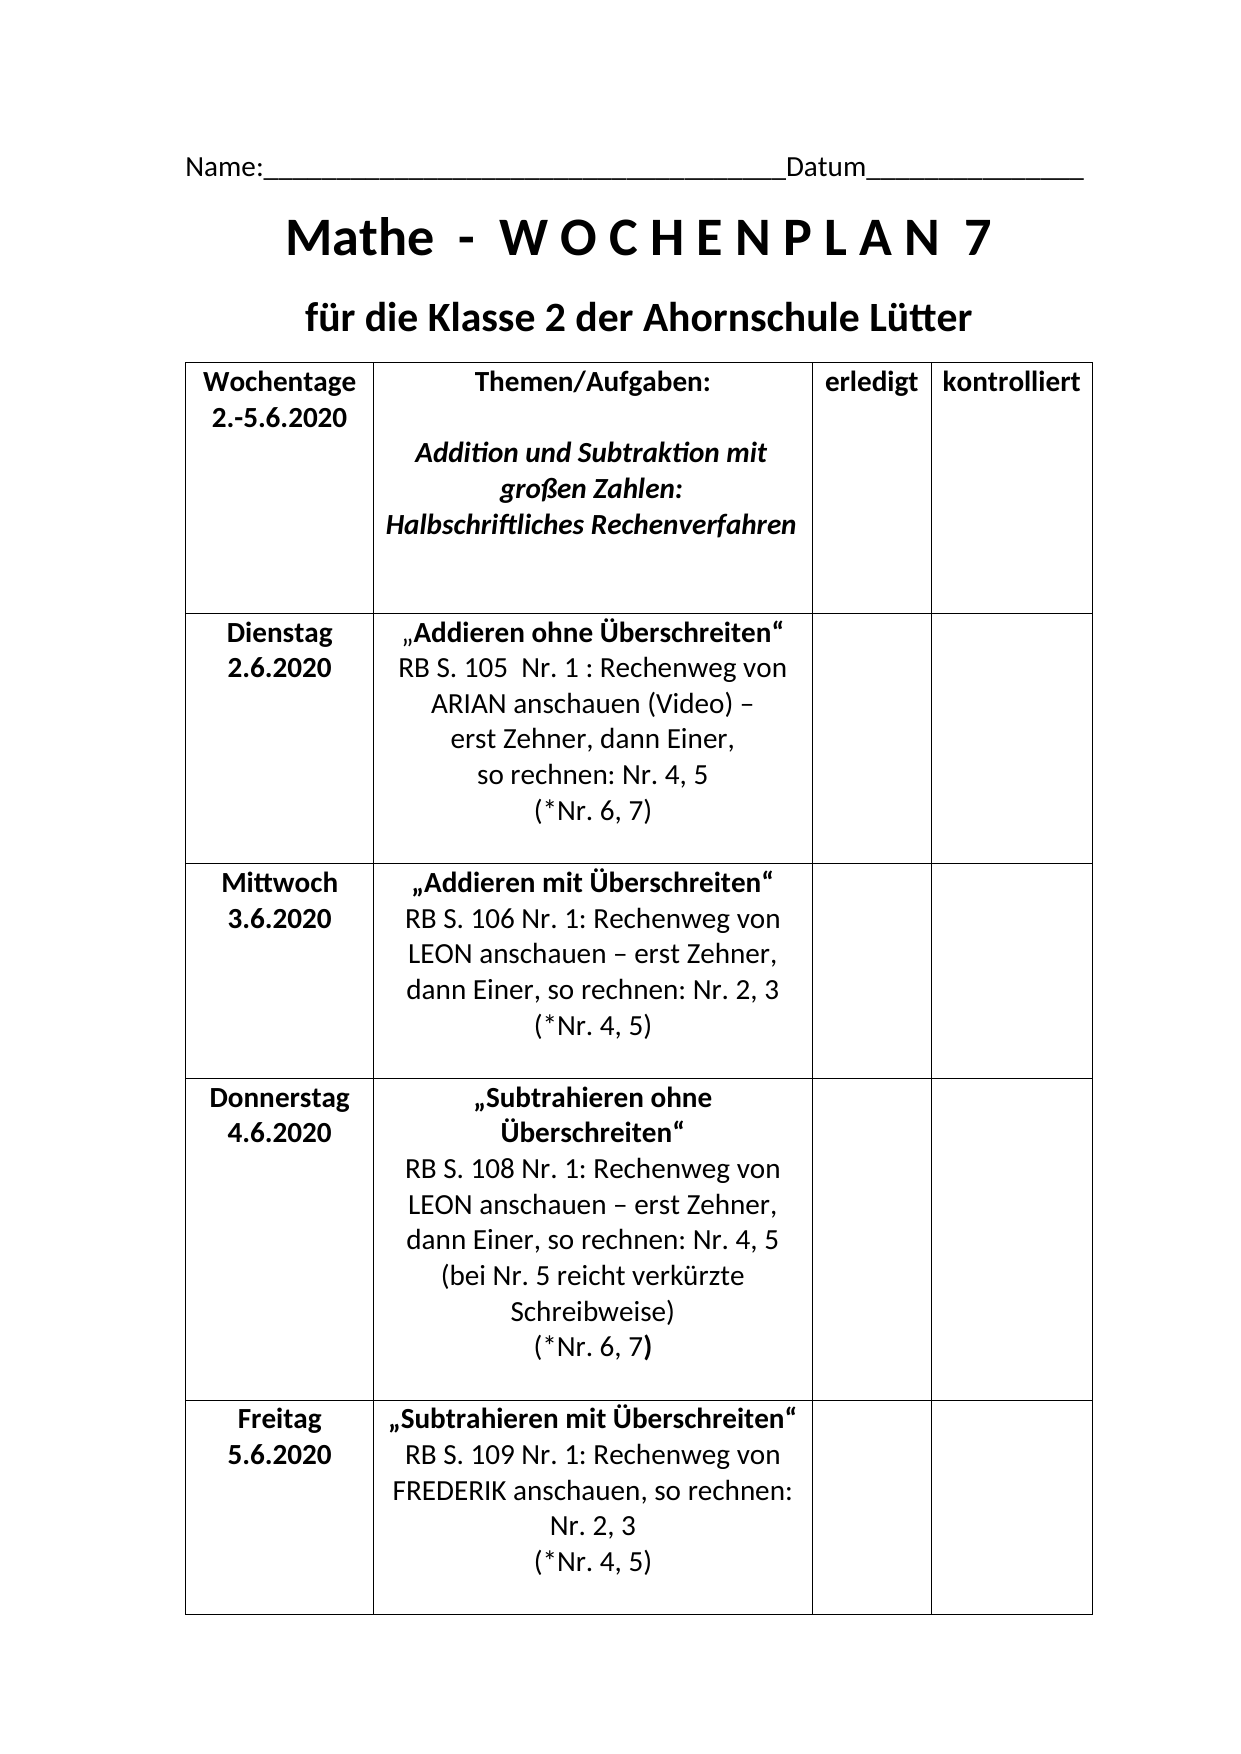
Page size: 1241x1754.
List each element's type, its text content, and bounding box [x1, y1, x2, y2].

table_cell [813, 1079, 931, 1399]
table_header Themen/Aufgaben: Addition und Subtraktion mit großen Zahlen: Halbschriftliches Rechenverfahren [374, 363, 812, 613]
table_cell „Subtrahieren ohne Überschreiten“ RB S. 108 Nr. 1: Rechenweg von LEON anschauen – erst Zehner, dann Einer, so rechnen: Nr. 4, 5 (bei Nr. 5 reicht verkürzte Schreibweise) (*Nr. 6, 7) [374, 1079, 812, 1399]
table_cell Freitag 5.6.2020 [186, 1401, 373, 1614]
table_cell [932, 1401, 1092, 1614]
table_cell [932, 614, 1092, 863]
text für die Klasse 2 der Ahornschule Lütter [185, 291, 1093, 342]
text Name:____________________________________Datum_______________ [185, 148, 1093, 183]
table_header Wochentage 2.-5.6.2020 [186, 363, 373, 613]
table_cell „Addieren ohne Überschreiten“ RB S. 105 Nr. 1 : Rechenweg von ARIAN anschauen (Video) – erst Zehner, dann Einer, so rechnen: Nr. 4, 5 (*Nr. 6, 7) [374, 614, 812, 863]
table_cell Dienstag 2.6.2020 [186, 614, 373, 863]
table_cell [813, 614, 931, 863]
table_cell Mittwoch 3.6.2020 [186, 864, 373, 1078]
table_cell „Subtrahieren mit Überschreiten“ RB S. 109 Nr. 1: Rechenweg von FREDERIK anschauen, so rechnen: Nr. 2, 3 (*Nr. 4, 5) [374, 1401, 812, 1614]
table_header erledigt [813, 363, 931, 613]
table_cell „Addieren mit Überschreiten“ RB S. 106 Nr. 1: Rechenweg von LEON anschauen – erst Zehner, dann Einer, so rechnen: Nr. 2, 3 (*Nr. 4, 5) [374, 864, 812, 1078]
table_cell [932, 864, 1092, 1078]
table_cell [932, 1079, 1092, 1399]
table_header kontrolliert [932, 363, 1092, 613]
text Mathe - W O C H E N P L A N 7 [185, 203, 1093, 269]
table_cell [813, 1401, 931, 1614]
table_cell Donnerstag 4.6.2020 [186, 1079, 373, 1399]
table_cell [813, 864, 931, 1078]
